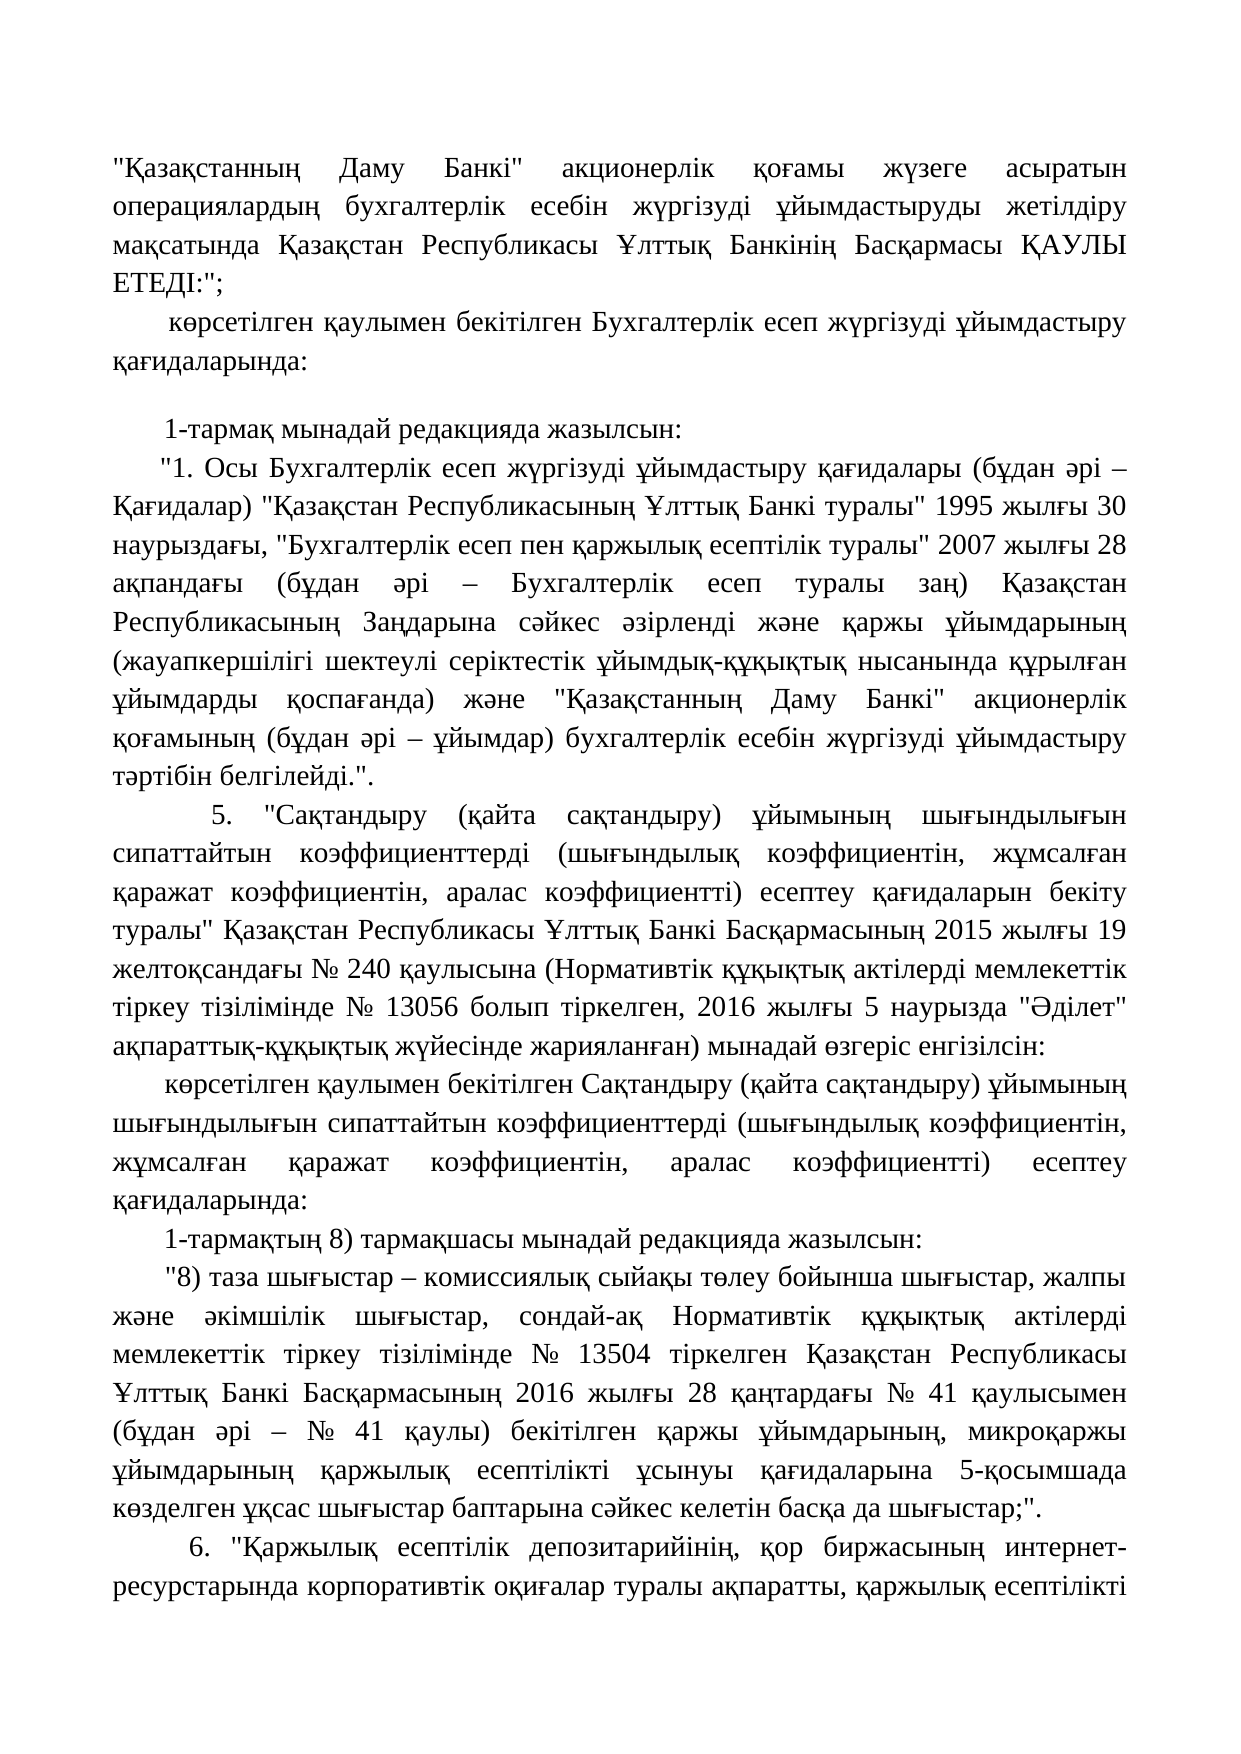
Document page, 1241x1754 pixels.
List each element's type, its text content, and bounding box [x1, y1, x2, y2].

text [112, 1529, 1128, 1601]
text 1-тармақтың 8) тармақшасы мынадай редакцияда жазылсын: [112, 1221, 1128, 1254]
text 1-тармақ мынадай редакцияда жазылсын: [112, 411, 1128, 445]
text көрсетілген қаулымен бекітілген Бухгалтерлік есеп жүргізуді ұйымдастыру қағидаларында: [112, 304, 1128, 376]
text "1. Осы Бухгалтерлік есеп жүргізуді ұйымдастыру қағидалары (бұдан әрі – Қағидалар) "Қазақстан Республикасының Ұлттық Банкі туралы" 1995 жылғы 30 наурыздағы, "Бухгалтерлік есеп пен қаржылық есептілік туралы" 2007 жылғы 28 ақпандағы (бұдан әрі – Бухгалтерлік есеп туралы заң) Қазақстан Республикасының Заңдарына сәйкес әзірленді және қаржы ұйымдарының (жауапкершілігі шектеулі серіктестік ұйымдық-құқықтық нысанында құрылған ұйымдарды қоспағанда) және "Қазақстанның Даму Банкі" акционерлік қоғамының (бұдан әрі – ұйымдар) бухгалтерлік есебін жүргізуді ұйымдастыру тәртібін белгілейді.". [112, 450, 1128, 792]
text көрсетілген қаулымен бекітілген Сақтандыру (қайта сақтандыру) ұйымының шығындылығын сипаттайтын коэффициенттерді (шығындылық коэффициентін, жұмсалған қаражат коэффициентін, аралас коэффициентті) есептеу қағидаларында: [112, 1067, 1128, 1216]
text "8) таза шығыстар – комиссиялық сыйақы төлеу бойынша шығыстар, жалпы және әкімшілік шығыстар, сондай-ақ Нормативтік құқықтық актілерді мемлекеттік тіркеу тізілімінде № 13504 тіркелген Қазақстан Республикасы Ұлттық Банкі Басқармасының 2016 жылғы 28 қаңтардағы № 41 қаулысымен (бұдан әрі – № 41 қаулы) бекітілген қаржы ұйымдарының, микроқаржы ұйымдарының қаржылық есептілікті ұсынуы қағидаларына 5-қосымшада көзделген ұқсас шығыстар баптарына сәйкес келетін басқа да шығыстар;". [112, 1259, 1128, 1524]
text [112, 150, 1128, 299]
text 5. "Сақтандыру (қайта сақтандыру) ұйымының шығындылығын сипаттайтын коэффициенттерді (шығындылық коэффициентін, жұмсалған қаражат коэффициентін, аралас коэффициентті) есептеу қағидаларын бекіту туралы" Қазақстан Республикасы Ұлттық Банкі Басқармасының 2015 жылғы 19 желтоқсандағы № 240 қаулысына (Нормативтік құқықтық актілерді мемлекеттік тіркеу тізілімінде № 13056 болып тіркелген, 2016 жылғы 5 наурызда "Әділет" ақпараттық-құқықтық жүйесінде жарияланған) мынадай өзгеріс енгізілсін: [112, 797, 1128, 1062]
